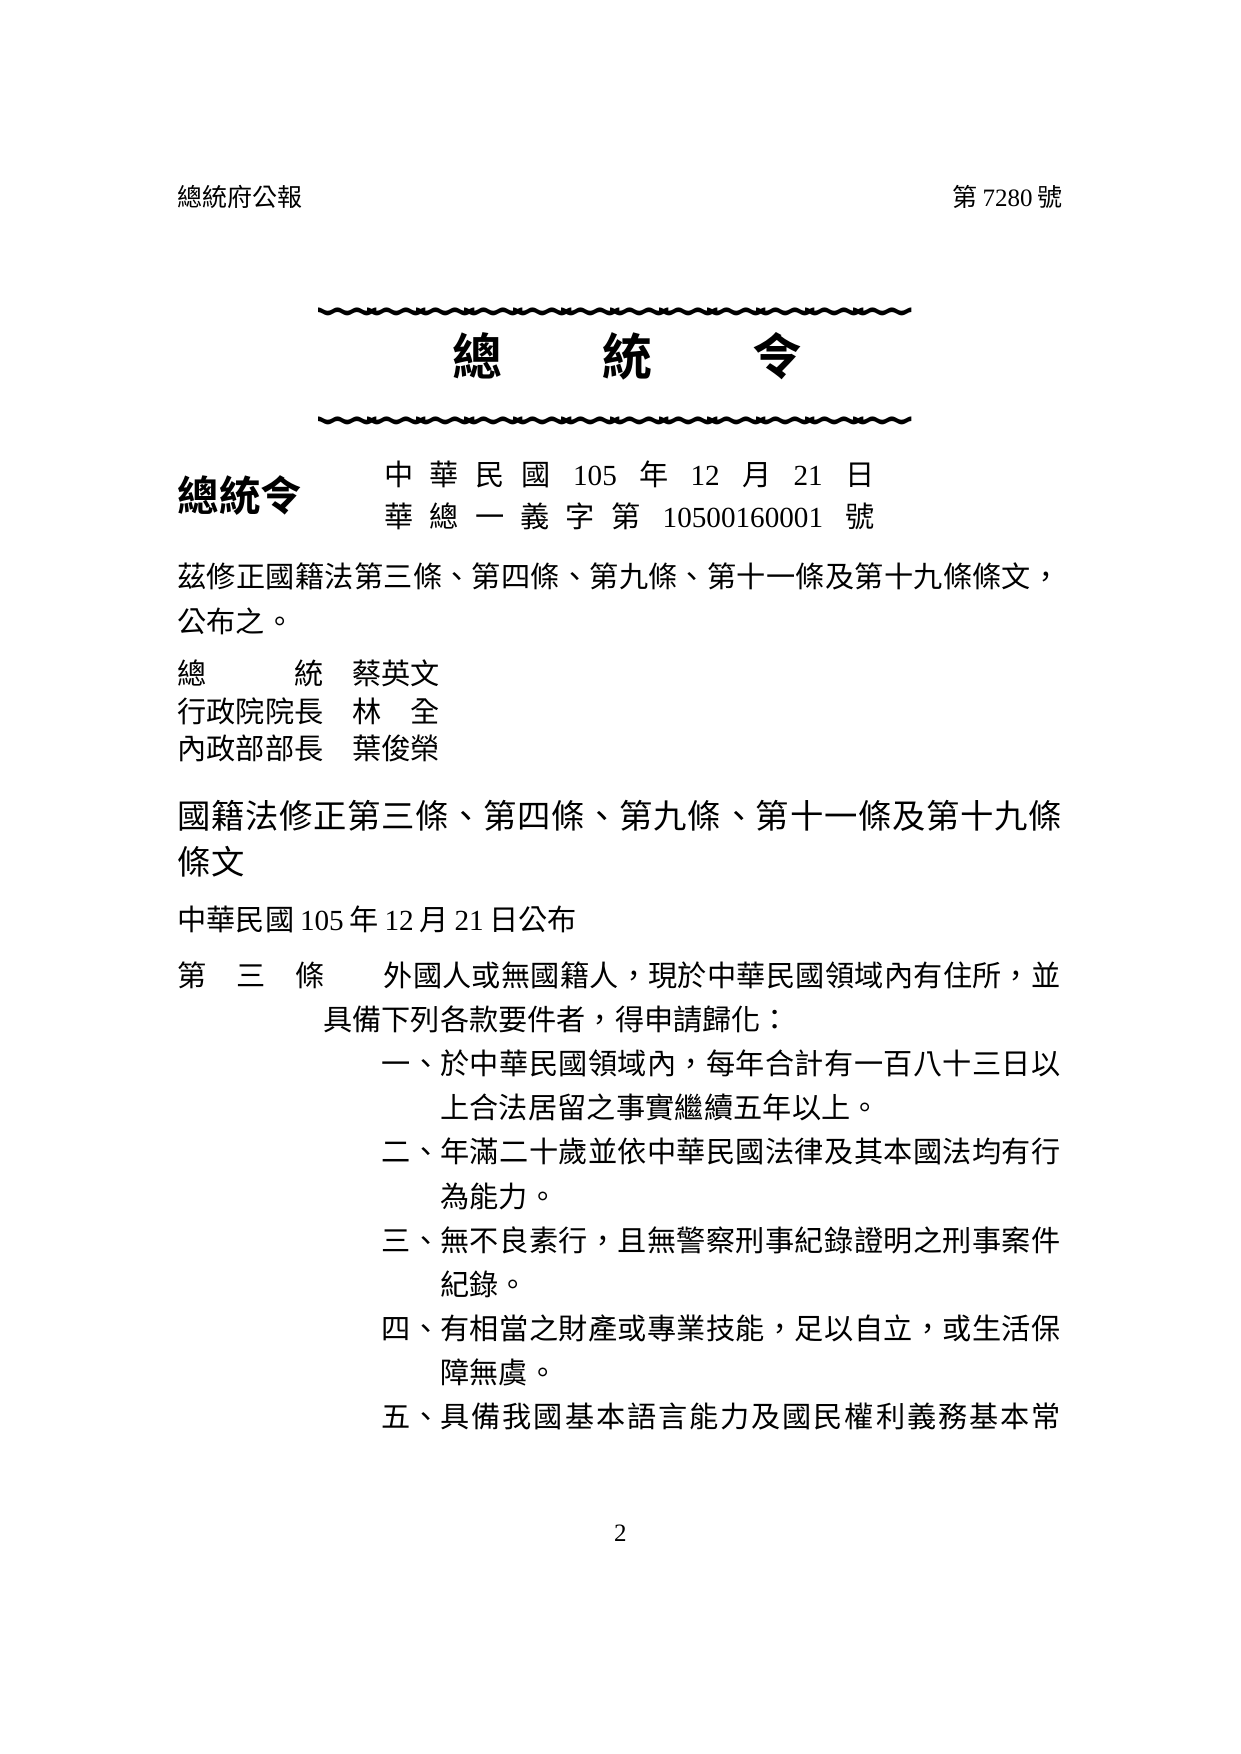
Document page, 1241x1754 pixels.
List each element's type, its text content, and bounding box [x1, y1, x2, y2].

text 中華民國105年12月21日公布 [177, 896, 1063, 938]
text 第 三 條 外國人或無國籍人，現於中華民國領域內有住所，並具備下列各款要件者，得申請歸化： [177, 951, 1063, 1039]
text 茲修正國籍法第三條、第四條、第九條、第十一條及第十九條條文，公布之。 [177, 550, 1063, 642]
text 國籍法修正第三條、第四條、第九條、第十一條及第十九條條文 [177, 792, 1063, 884]
text 總 統 蔡英文 [177, 654, 1063, 692]
table_header 總統令 [174, 449, 381, 538]
text ﹏﹏﹏﹏﹏﹏﹏﹏﹏﹏﹏﹏ [177, 399, 1063, 424]
text 三、無不良素行，且無警察刑事紀錄證明之刑事案件紀錄。 [381, 1216, 1063, 1304]
text 四、有相當之財產或專業技能，足以自立，或生活保障無虞。 [381, 1304, 1063, 1393]
table_header 中華民國105年12月21日 華總一義字第10500160001號 [381, 449, 877, 538]
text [381, 1393, 1063, 1437]
text 二、年滿二十歲並依中華民國法律及其本國法均有行為能力。 [381, 1128, 1063, 1216]
text 行政院院長 林 全 [177, 692, 1063, 729]
text 一、於中華民國領域內，每年合計有一百八十三日以上合法居留之事實繼續五年以上。 [381, 1039, 1063, 1128]
text ﹏﹏﹏﹏﹏﹏﹏﹏﹏﹏﹏﹏ [177, 291, 1063, 316]
text 總 統 令 [192, 328, 1063, 387]
text 內政部部長 葉俊榮 [177, 729, 1063, 767]
